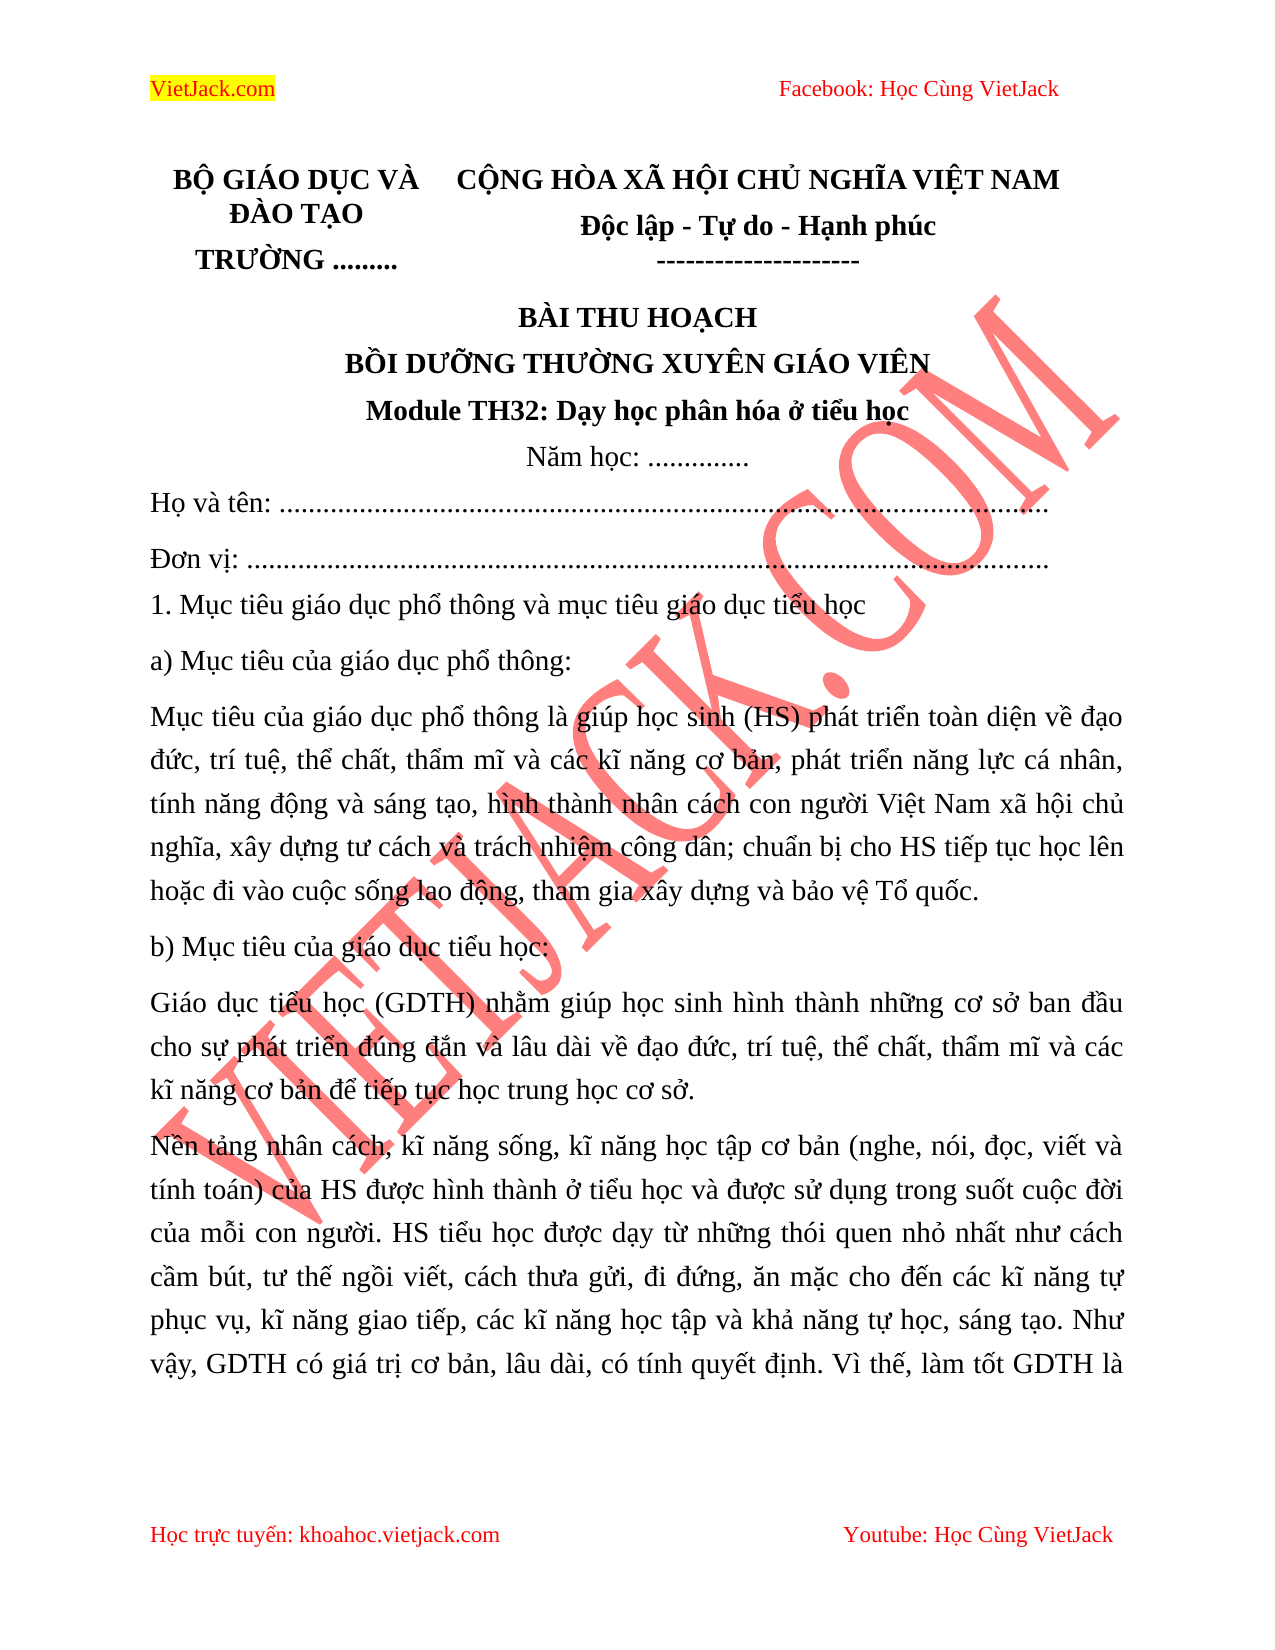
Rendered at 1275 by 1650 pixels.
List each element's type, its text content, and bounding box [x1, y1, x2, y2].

text b) Mục tiêu của giáo dục tiểu học: [150, 929, 1125, 963]
text Đơn vị: [150, 541, 1125, 574]
text Năm học: .............. [150, 439, 1125, 472]
table_header BỘ GIÁO DỤC VÀ ĐÀO TẠO TRƯỜNG ......... [150, 150, 442, 288]
text Giáo dục tiểu học (GDTH) nhằm giúp học sinh hình thành những cơ sở ban đầu cho sự phát triển đúng đắn và lâu dài về đạo đức, trí tuệ, thể chất, thẩm mĩ và các kĩ năng cơ bản để tiếp tục học trung học cơ sở. [150, 985, 1125, 1106]
text BÀI THU HOẠCH [150, 301, 1125, 334]
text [150, 1128, 1125, 1379]
text a) Mục tiêu của giáo dục phổ thông: [150, 643, 1125, 676]
text Mục tiêu của giáo dục phổ thông là giúp học sinh (HS) phát triển toàn diện về đạo đức, trí tuệ, thể chất, thẩm mĩ và các kĩ năng cơ bản, phát triển năng lực cá nhân, tính năng động và sáng tạo, hình thành nhân cách con người Việt Nam xã hội chủ nghĩa, xây dựng tư cách và trách nhiệm công dân; chuẩn bị cho HS tiếp tục học lên hoặc đi vào cuộc sống lao động, tham gia xây dựng và bảo vệ Tổ quốc. [150, 699, 1125, 907]
table_header CỘNG HÒA XÃ HỘI CHỦ NGHĨA VIỆT NAM Độc lập - Tự do - Hạnh phúc --------------------- [443, 150, 1074, 288]
text BỒI DƯỠNG THƯỜNG XUYÊN GIÁO VIÊN [150, 347, 1125, 380]
text 1. Mục tiêu giáo dục phổ thông và mục tiêu giáo dục tiểu học [150, 587, 1125, 620]
text Module TH32: Dạy học phân hóa ở tiểu học [150, 393, 1125, 426]
text Họ và tên: . [150, 485, 1125, 518]
